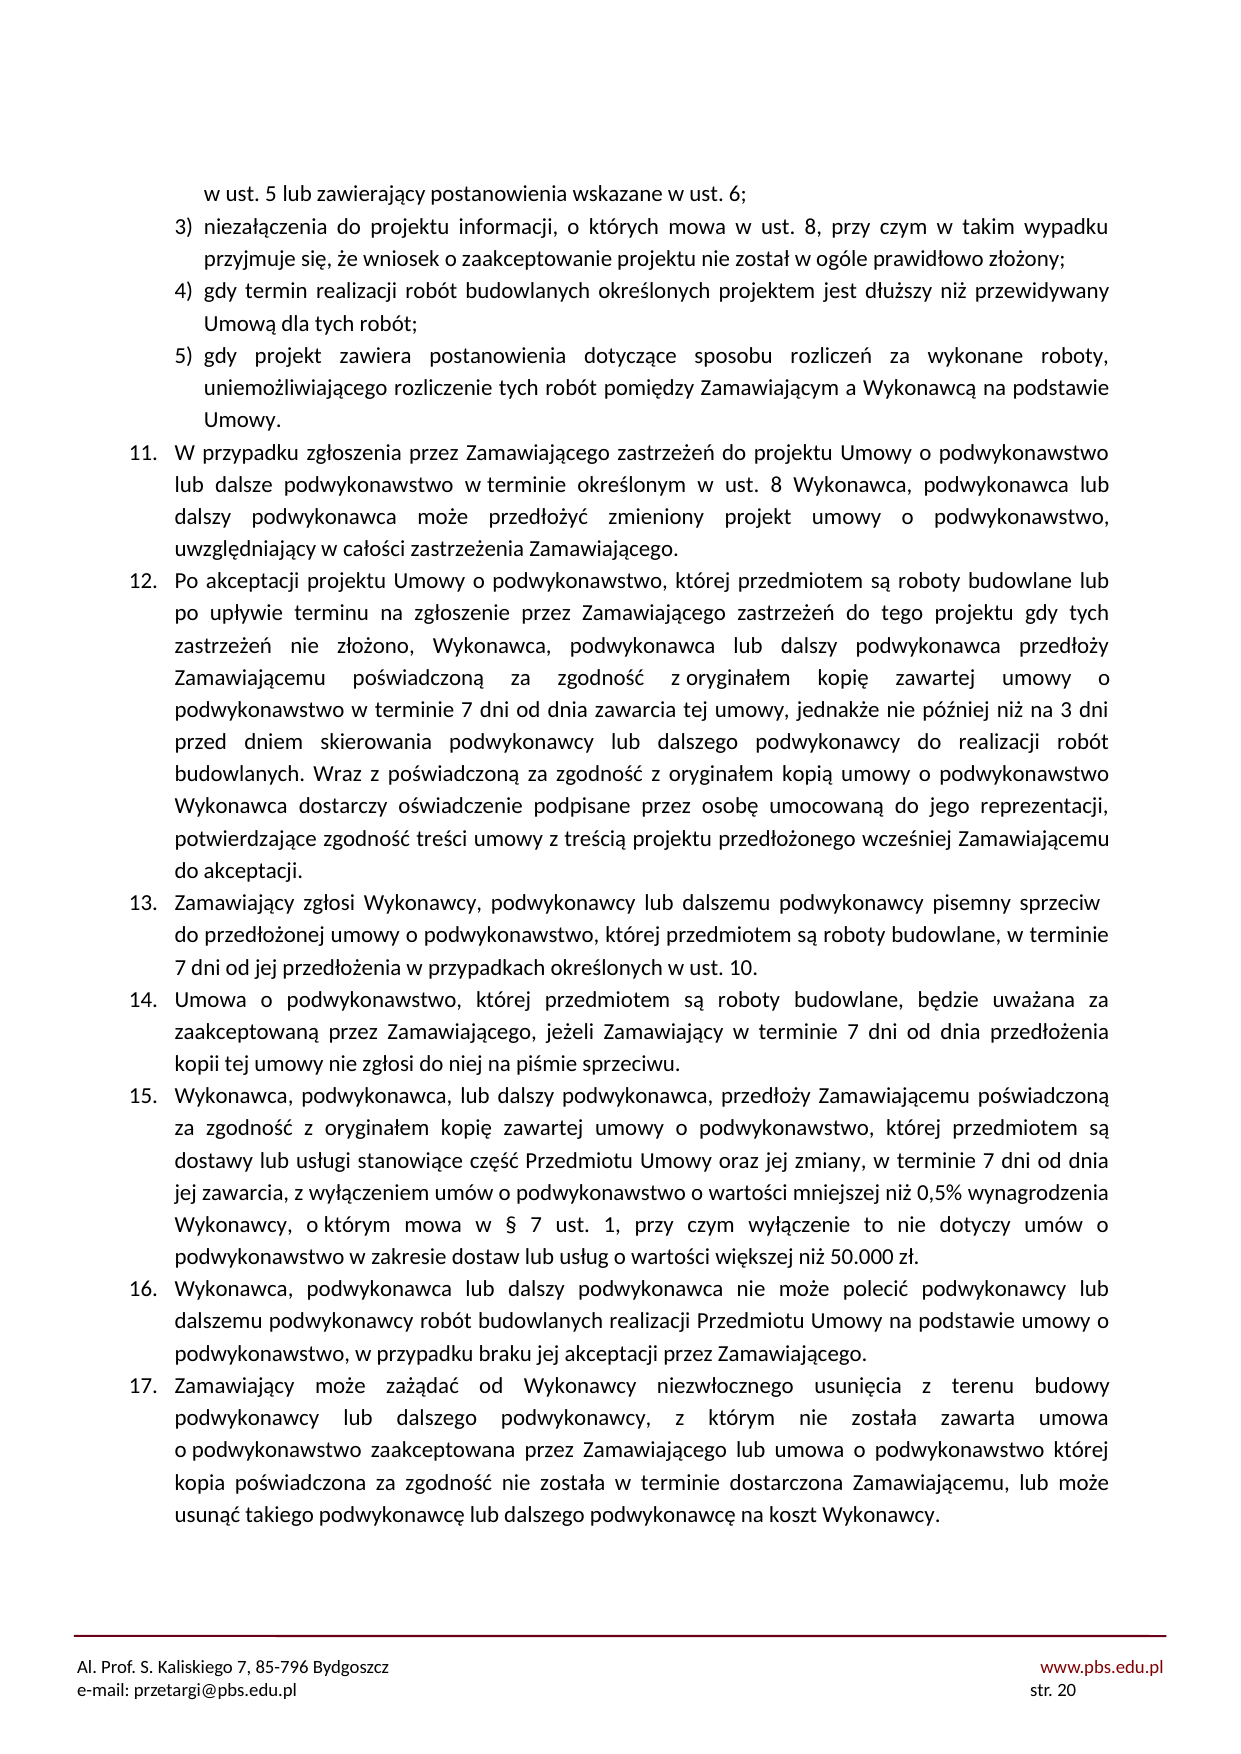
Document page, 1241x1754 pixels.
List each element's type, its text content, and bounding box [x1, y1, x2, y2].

list W przypadku zgłoszenia przez Zamawiającego zastrzeżeń do projektu Umowy o podwykonawstwo lub dalsze podwykonawstwo w terminie określonym w ust. 8 Wykonawca, podwykonawca lub dalszy podwykonawca może przedłożyć zmieniony projekt umowy o podwykonawstwo, uwzględniający w całości zastrzeżenia Zamawiającego. [129, 438, 1110, 562]
list niezałączenia do projektu informacji, o których mowa w ust. 8, przy czym w takim wypadku przyjmuje się, że wniosek o zaakceptowanie projektu nie został w ogóle prawidłowo złożony; [174, 212, 1110, 272]
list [174, 177, 1110, 208]
list Zamawiający zgłosi Wykonawcy, podwykonawcy lub dalszemu podwykonawcy pisemny sprzeciw do przedłożonej umowy o podwykonawstwo, której przedmiotem są roboty budowlane, w terminie 7 dni od jej przedłożenia w przypadkach określonych w ust. 10. [129, 888, 1110, 981]
list gdy projekt zawiera postanowienia dotyczące sposobu rozliczeń za wykonane roboty, uniemożliwiającego rozliczenie tych robót pomiędzy Zamawiającym a Wykonawcą na podstawie Umowy. [174, 341, 1110, 433]
list Po akceptacji projektu Umowy o podwykonawstwo, której przedmiotem są roboty budowlane lub po upływie terminu na zgłoszenie przez Zamawiającego zastrzeżeń do tego projektu gdy tych zastrzeżeń nie złożono, Wykonawca, podwykonawca lub dalszy podwykonawca przedłoży Zamawiającemu poświadczoną za zgodność z oryginałem kopię zawartej umowy o podwykonawstwo w terminie 7 dni od dnia zawarcia tej umowy, jednakże nie później niż na 3 dni przed dniem skierowania podwykonawcy lub dalszego podwykonawcy do realizacji robót budowlanych. Wraz z poświadczoną za zgodność z oryginałem kopią umowy o podwykonawstwo Wykonawca dostarczy oświadczenie podpisane przez osobę umocowaną do jego reprezentacji, potwierdzające zgodność treści umowy z treścią projektu przedłożonego wcześniej Zamawiającemu do akceptacji. [129, 566, 1110, 884]
list gdy termin realizacji robót budowlanych określonych projektem jest dłuższy niż przewidywany Umową dla tych robót; [174, 277, 1110, 337]
list Wykonawca, podwykonawca lub dalszy podwykonawca nie może polecić podwykonawcy lub dalszemu podwykonawcy robót budowlanych realizacji Przedmiotu Umowy na podstawie umowy o podwykonawstwo, w przypadku braku jej akceptacji przez Zamawiającego. [129, 1274, 1110, 1367]
list Zamawiający może zażądać od Wykonawcy niezwłocznego usunięcia z terenu budowy podwykonawcy lub dalszego podwykonawcy, z którym nie została zawarta umowa o podwykonawstwo zaakceptowana przez Zamawiającego lub umowa o podwykonawstwo której kopia poświadczona za zgodność nie została w terminie dostarczona Zamawiającemu, lub może usunąć takiego podwykonawcę lub dalszego podwykonawcę na koszt Wykonawcy. [129, 1371, 1110, 1528]
list Wykonawca, podwykonawca, lub dalszy podwykonawca, przedłoży Zamawiającemu poświadczoną za zgodność z oryginałem kopię zawartej umowy o podwykonawstwo, której przedmiotem są dostawy lub usługi stanowiące część Przedmiotu Umowy oraz jej zmiany, w terminie 7 dni od dnia jej zawarcia, z wyłączeniem umów o podwykonawstwo o wartości mniejszej niż 0,5% wynagrodzenia Wykonawcy, o którym mowa w § 7 ust. 1, przy czym wyłączenie to nie dotyczy umów o podwykonawstwo w zakresie dostaw lub usług o wartości większej niż 50.000 zł. [129, 1081, 1110, 1270]
list Umowa o podwykonawstwo, której przedmiotem są roboty budowlane, będzie uważana za zaakceptowaną przez Zamawiającego, jeżeli Zamawiający w terminie 7 dni od dnia przedłożenia kopii tej umowy nie zgłosi do niej na piśmie sprzeciwu. [129, 985, 1110, 1077]
